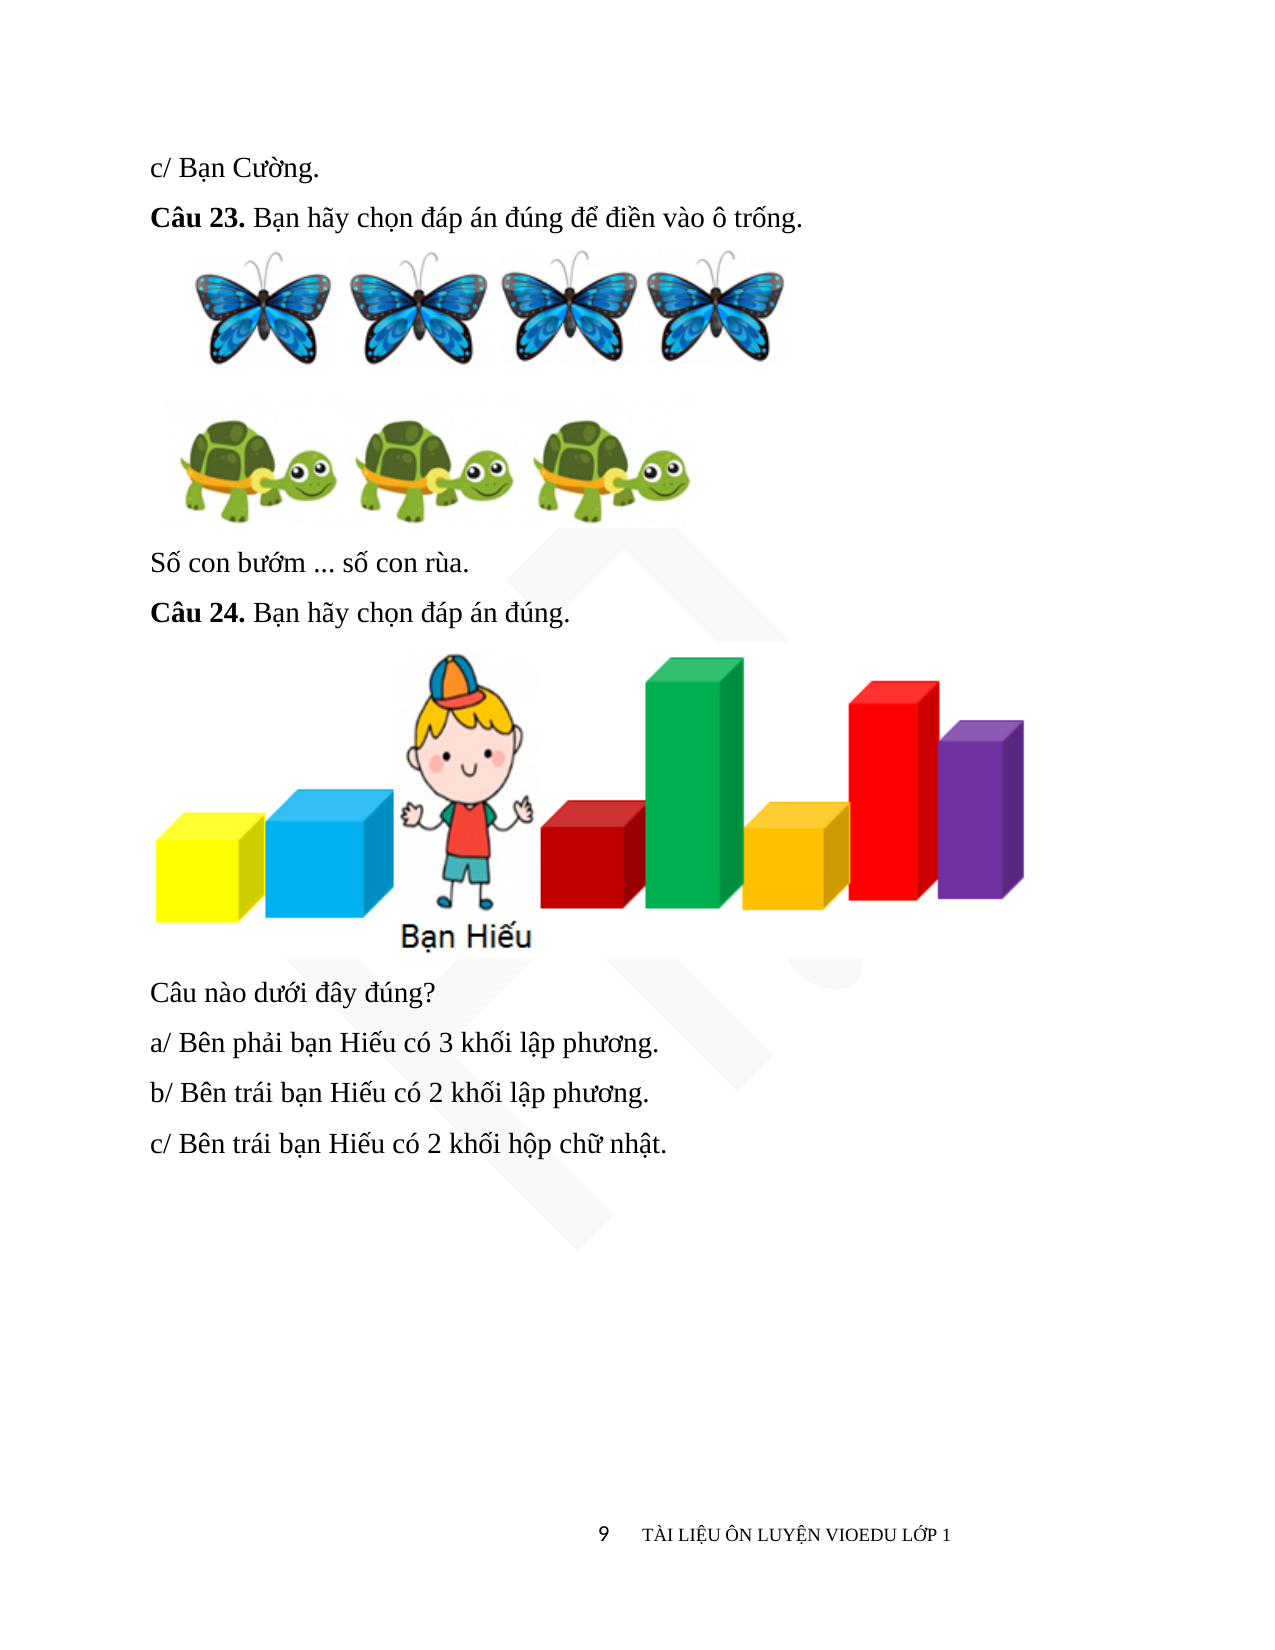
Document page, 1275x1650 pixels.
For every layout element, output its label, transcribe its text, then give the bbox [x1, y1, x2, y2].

text a/ Bên phải bạn Hiếu có 3 khối lập phương. [150, 1025, 1125, 1059]
text c/ Bạn Cường. [150, 150, 1125, 183]
picture [150, 247, 792, 528]
picture [150, 642, 1032, 959]
text b/ Bên trái bạn Hiếu có 2 khối lập phương. [150, 1076, 1125, 1109]
text c/ Bên trái bạn Hiếu có 2 khối hộp chữ nhật. [150, 1126, 1125, 1159]
